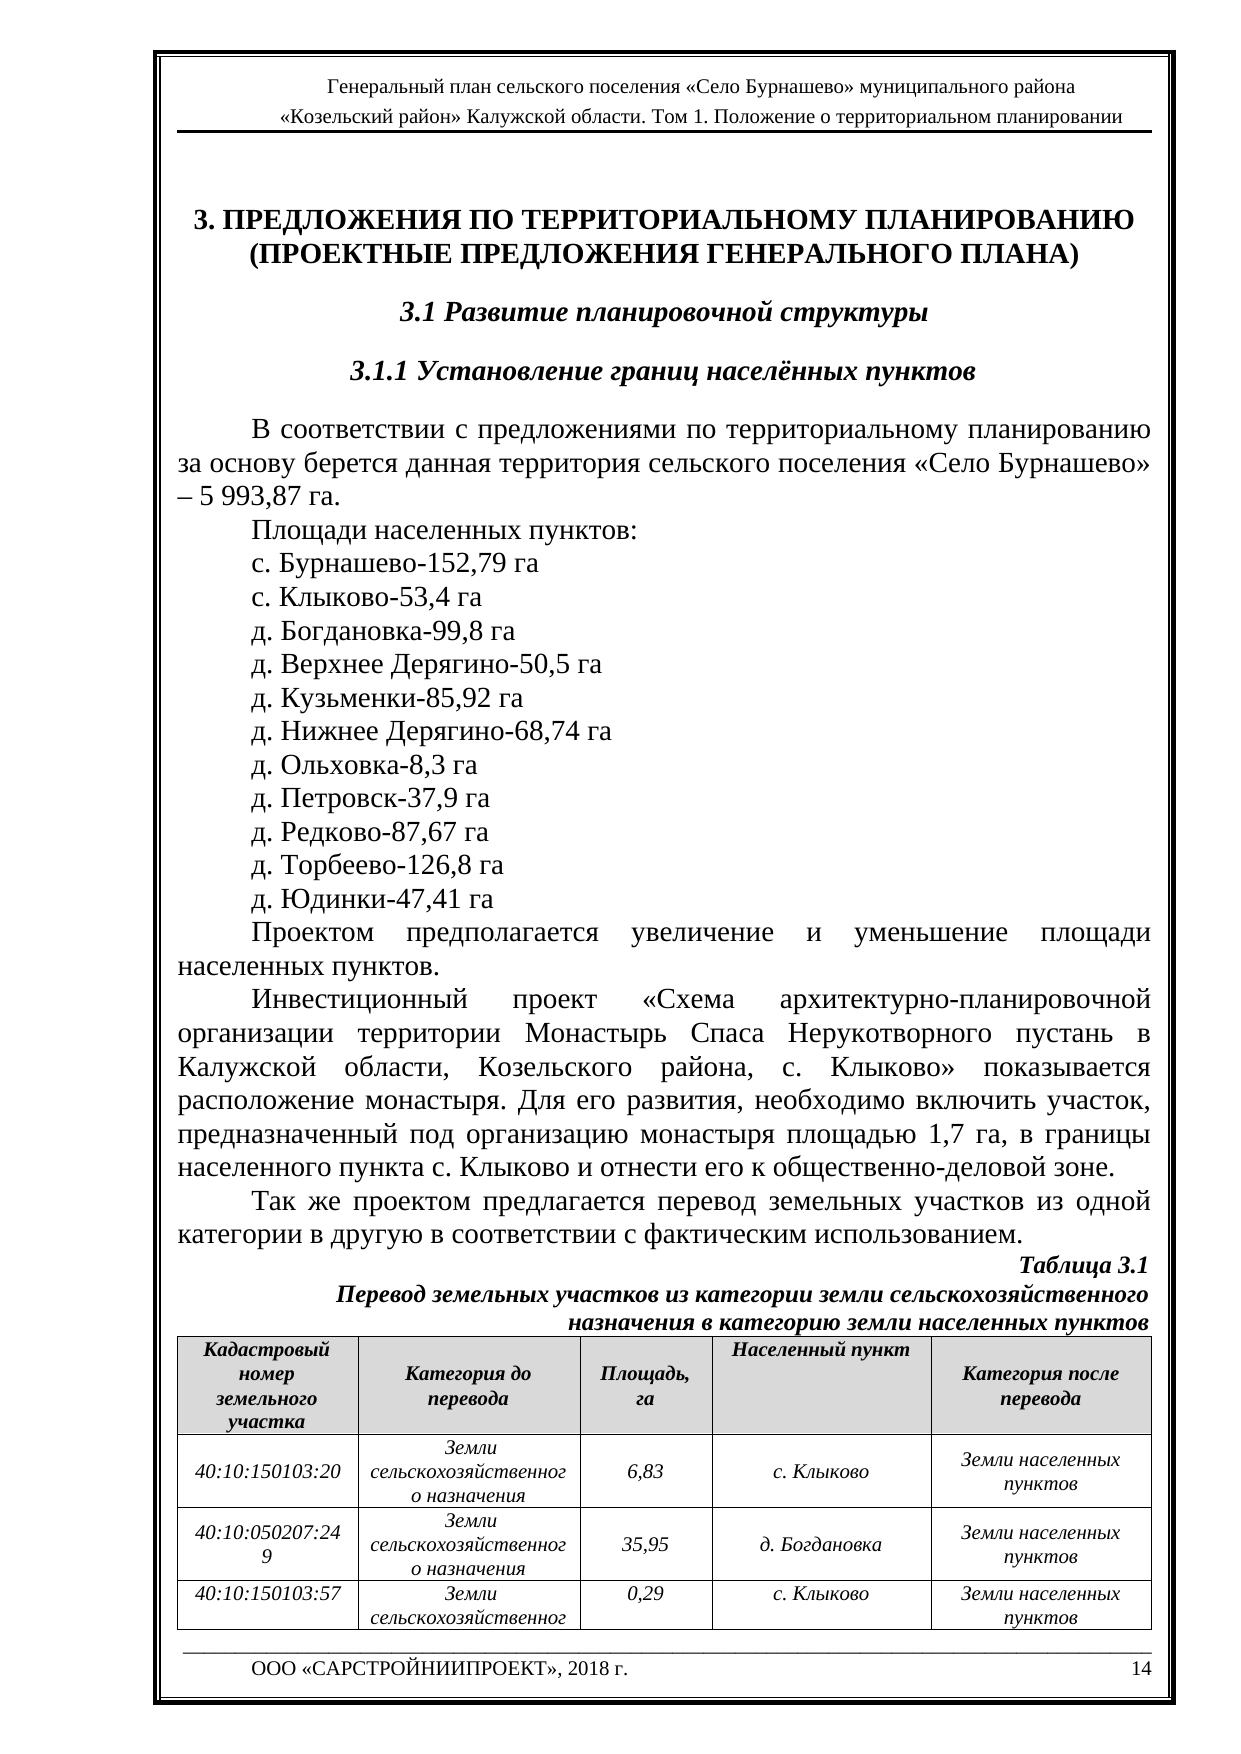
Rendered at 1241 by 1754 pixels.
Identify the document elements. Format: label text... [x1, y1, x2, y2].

text Проектом предполагается увеличение и уменьшение площади населенных пунктов. [177, 914, 1152, 982]
table_header Категория после перевода [932, 1337, 1151, 1433]
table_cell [359, 1581, 580, 1629]
text Инвестиционный проект «Схема архитектурно-планировочной организации территории Монастырь Спаса Нерукотворного пустань в Калужской области, Козельского района, с. Клыково» показывается расположение монастыря. Для его развития, необходимо включить участок, предназначенный под организацию монастыря площадью 1,7 га, в границы населенного пункта с. Клыково и отнести его к общественно-деловой зоне. [177, 982, 1152, 1183]
text д. Юдинки-47,41 га [177, 881, 1152, 914]
text д. Петровск-37,9 га [177, 780, 1152, 814]
text д. Редково-87,67 га [177, 814, 1152, 847]
text д. Ольховка-8,3 га [177, 747, 1152, 780]
table_cell Земли сельскохозяйственного назначения [359, 1508, 580, 1580]
table_header Кадастровый номер земельного участка [178, 1337, 358, 1433]
text с. Клыково-53,4 га [177, 579, 1152, 613]
table_cell Земли сельскохозяйственного назначения [359, 1435, 580, 1507]
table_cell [932, 1581, 1151, 1629]
text д. Кузьменки-85,92 га [177, 680, 1152, 713]
text Перевод земельных участков из категории земли сельскохозяйственного назначения в категорию земли населенных пунктов [177, 1279, 1152, 1336]
table_cell с. Клыково [713, 1435, 931, 1507]
text д. Торбеево-126,8 га [177, 847, 1152, 881]
table_cell 35,95 [581, 1508, 712, 1580]
subtitle 3.1.1 Установление границ населённых пунктов [177, 353, 1152, 386]
text Таблица 3.1 [177, 1250, 1152, 1279]
table_cell 40:10:050207:249 [178, 1508, 358, 1580]
table_cell Земли населенных пунктов [932, 1435, 1151, 1507]
text В соответствии с предложениями по территориальному планированию за основу берется данная территория сельского поселения «Село Бурнашево» – 5 993,87 га. [177, 411, 1152, 512]
text д. Богдановка-99,8 га [177, 613, 1152, 646]
table_cell 6,83 [581, 1435, 712, 1507]
table_cell 40:10:150103:20 [178, 1435, 358, 1507]
table_header Площадь, га [581, 1337, 712, 1433]
table_cell 0,29 [581, 1581, 712, 1629]
text д. Нижнее Дерягино-68,74 га [177, 713, 1152, 747]
table_cell Земли населенных пунктов [932, 1508, 1151, 1580]
table_cell 40:10:150103:57 [178, 1581, 358, 1629]
text с. Бурнашево-152,79 га [177, 546, 1152, 579]
table_cell д. Богдановка [713, 1508, 931, 1580]
table_header Населенный пункт [713, 1337, 931, 1433]
table_header Категория до перевода [359, 1337, 580, 1433]
table_cell с. Клыково [713, 1581, 931, 1629]
text Так же проектом предлагается перевод земельных участков из одной категории в другую в соответствии с фактическим использованием. [177, 1183, 1152, 1250]
text Площади населенных пунктов: [177, 512, 1152, 546]
subtitle 3.1 Развитие планировочной структуры [177, 294, 1152, 328]
subtitle 3. Предложения по территориальному планированию (проектные предложения генерального плана) [177, 202, 1152, 269]
text д. Верхнее Дерягино-50,5 га [177, 646, 1152, 680]
